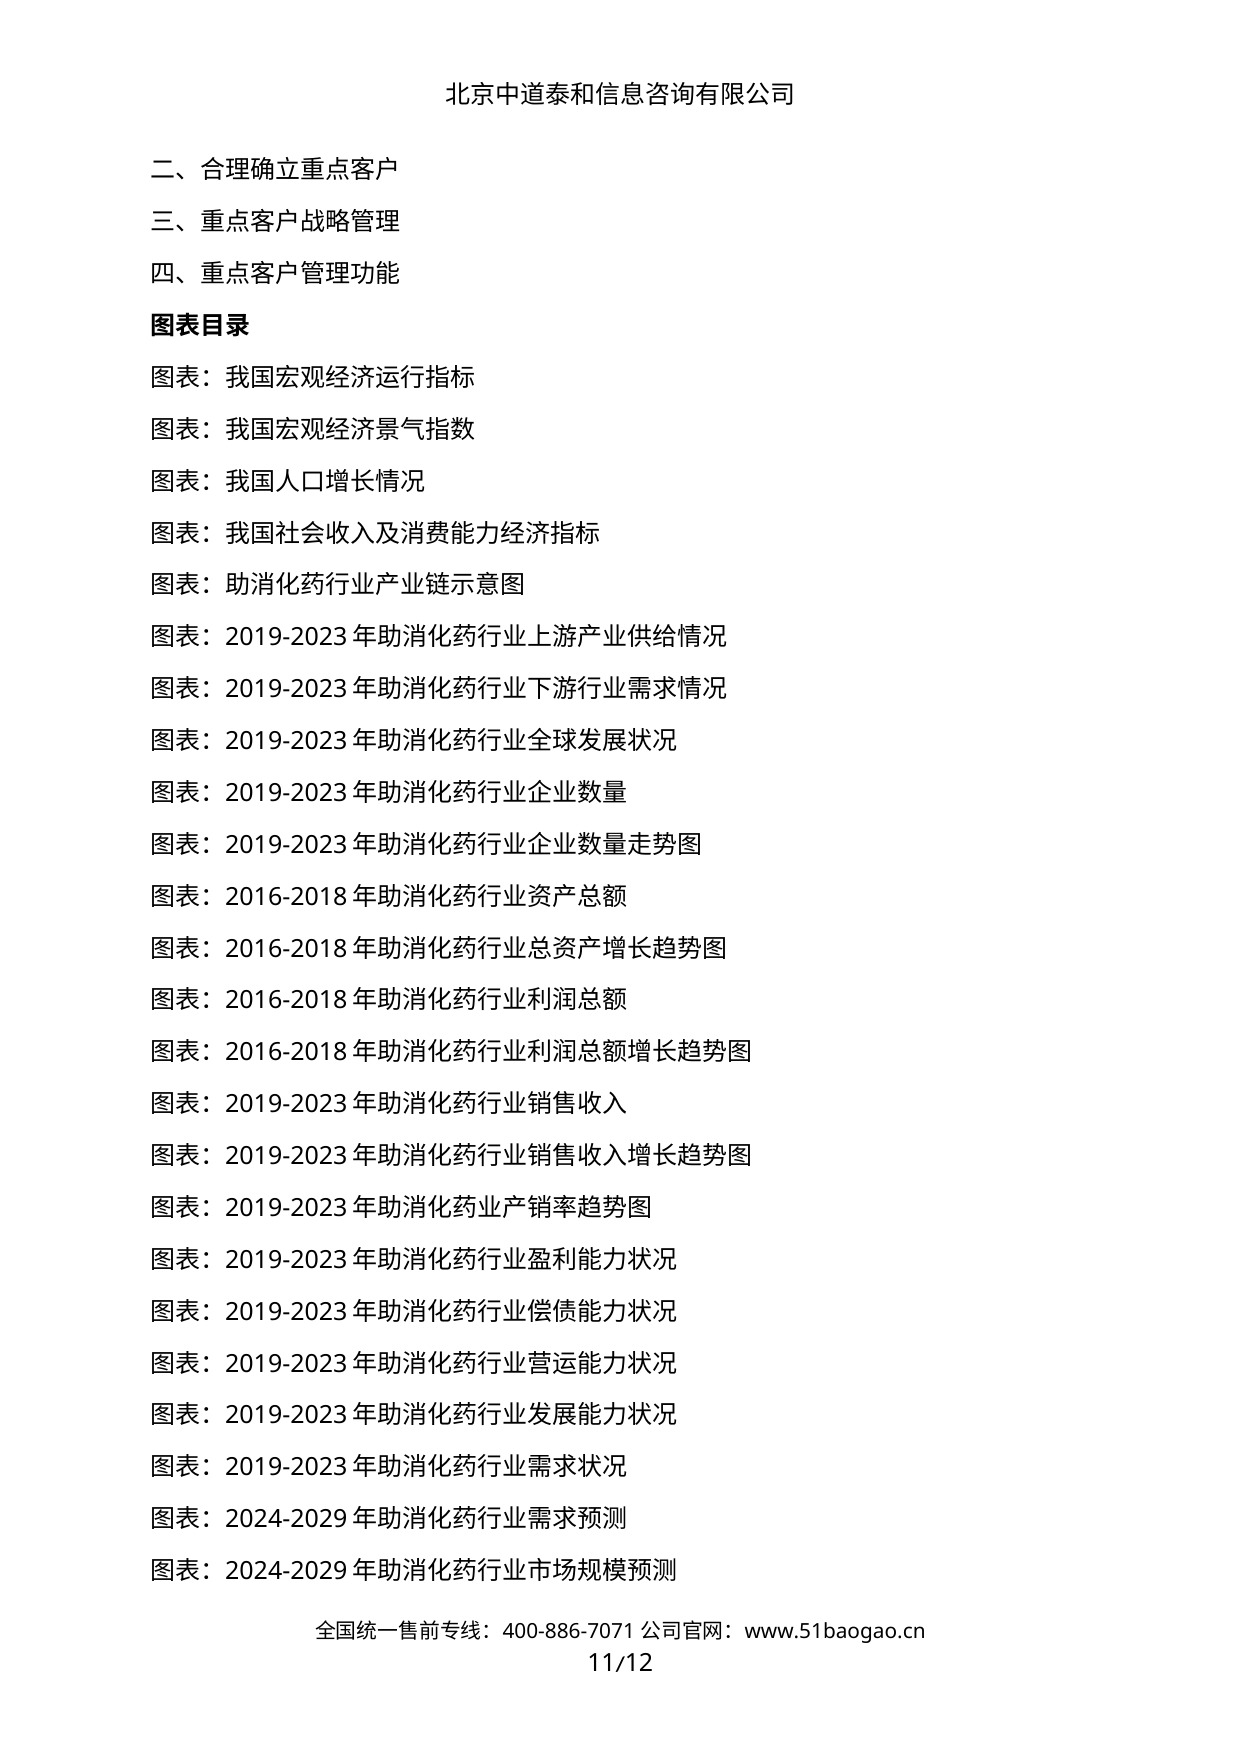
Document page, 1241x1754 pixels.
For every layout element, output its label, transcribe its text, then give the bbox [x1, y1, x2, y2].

text 图表：2019-2023年助消化药行业全球发展状况 [150, 721, 1090, 757]
text 图表：我国社会收入及消费能力经济指标 [150, 513, 1090, 549]
text 图表：2019-2023年助消化药行业发展能力状况 [150, 1395, 1090, 1431]
text 图表：2019-2023年助消化药行业销售收入 [150, 1084, 1090, 1120]
text 图表：2024-2029年助消化药行业需求预测 [150, 1499, 1090, 1535]
text 图表：2019-2023年助消化药行业偿债能力状况 [150, 1291, 1090, 1327]
text 图表：2016-2018年助消化药行业资产总额 [150, 876, 1090, 912]
text 四、重点客户管理功能 [150, 254, 1090, 290]
text 图表：助消化药行业产业链示意图 [150, 565, 1090, 601]
text 图表：2019-2023年助消化药行业上游产业供给情况 [150, 617, 1090, 653]
text 二、合理确立重点客户 [150, 150, 1090, 186]
text 图表目录 [150, 306, 1090, 342]
text 图表：2019-2023年助消化药业产销率趋势图 [150, 1187, 1090, 1224]
text 图表：2019-2023年助消化药行业企业数量 [150, 772, 1090, 809]
text 三、重点客户战略管理 [150, 202, 1090, 238]
text 图表：2019-2023年助消化药行业盈利能力状况 [150, 1239, 1090, 1276]
text 图表：2019-2023年助消化药行业企业数量走势图 [150, 824, 1090, 861]
text 图表：2019-2023年助消化药行业需求状况 [150, 1447, 1090, 1483]
text 图表：我国宏观经济运行指标 [150, 357, 1090, 394]
text 图表：我国宏观经济景气指数 [150, 409, 1090, 446]
text 图表：2024-2029年助消化药行业市场规模预测 [150, 1551, 1090, 1587]
text 图表：2019-2023年助消化药行业销售收入增长趋势图 [150, 1136, 1090, 1172]
text 图表：2016-2018年助消化药行业利润总额增长趋势图 [150, 1032, 1090, 1068]
text 图表：2019-2023年助消化药行业下游行业需求情况 [150, 669, 1090, 705]
text 图表：2016-2018年助消化药行业利润总额 [150, 980, 1090, 1016]
text 图表：2019-2023年助消化药行业营运能力状况 [150, 1343, 1090, 1379]
text 图表：2016-2018年助消化药行业总资产增长趋势图 [150, 928, 1090, 964]
text 图表：我国人口增长情况 [150, 461, 1090, 497]
